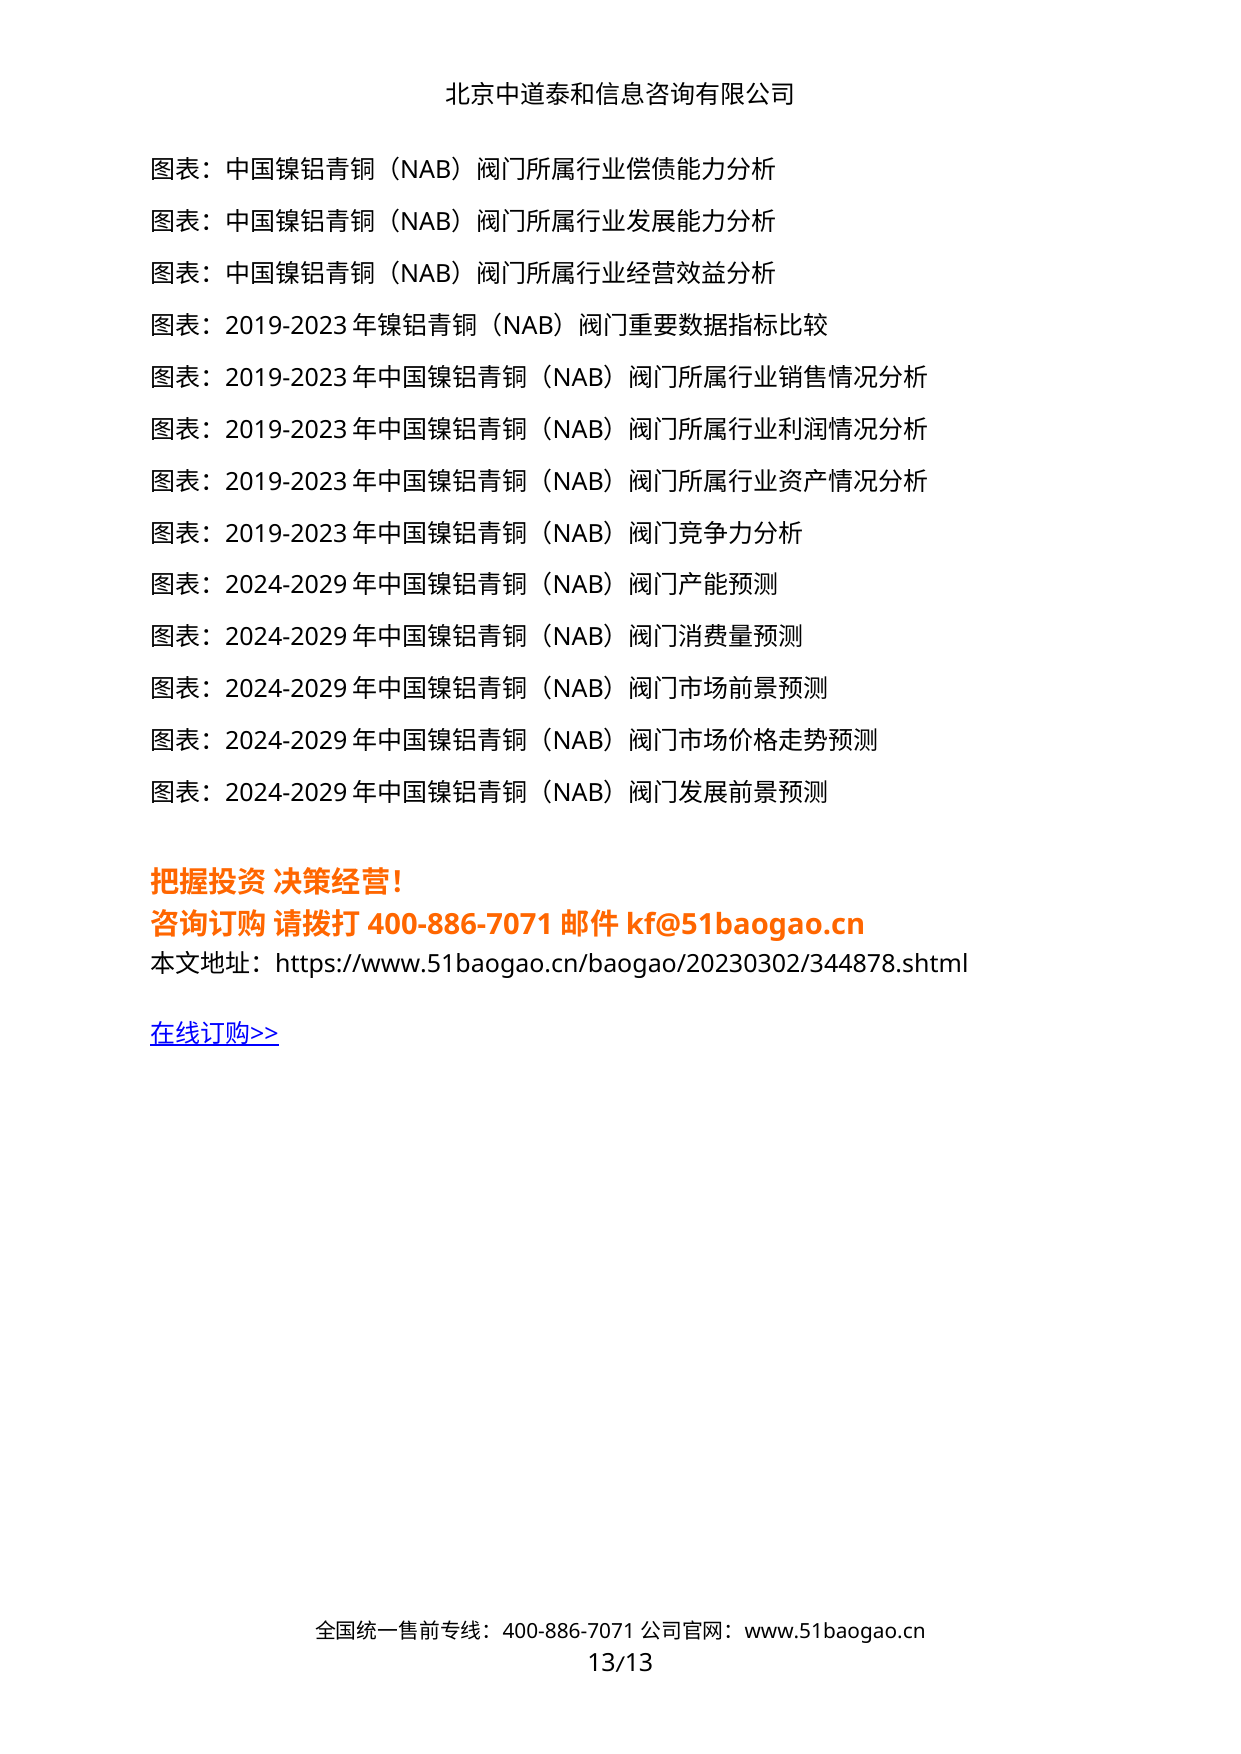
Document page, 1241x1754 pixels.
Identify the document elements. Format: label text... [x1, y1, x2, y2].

text 图表：中国镍铝青铜（NAB）阀门所属行业发展能力分析 [150, 202, 1090, 238]
text 图表：2024-2029年中国镍铝青铜（NAB）阀门市场价格走势预测 [150, 721, 1090, 757]
text 图表：2024-2029年中国镍铝青铜（NAB）阀门市场前景预测 [150, 669, 1090, 705]
text 图表：2019-2023年中国镍铝青铜（NAB）阀门所属行业销售情况分析 [150, 357, 1090, 394]
text 图表：2024-2029年中国镍铝青铜（NAB）阀门产能预测 [150, 565, 1090, 601]
text 图表：2019-2023年中国镍铝青铜（NAB）阀门竞争力分析 [150, 513, 1090, 549]
text 图表：2019-2023年镍铝青铜（NAB）阀门重要数据指标比较 [150, 306, 1090, 342]
text 图表：2019-2023年中国镍铝青铜（NAB）阀门所属行业资产情况分析 [150, 461, 1090, 497]
text 图表：中国镍铝青铜（NAB）阀门所属行业偿债能力分析 [150, 150, 1090, 186]
text 在线订购>> [150, 979, 1090, 1050]
text 图表：2024-2029年中国镍铝青铜（NAB）阀门消费量预测 [150, 617, 1090, 653]
text 图表：2024-2029年中国镍铝青铜（NAB）阀门发展前景预测 [150, 772, 1090, 809]
text 把握投资 决策经营！咨询订购 请拨打 400-886-7071 邮件 kf@51baogao.cn本文地址：https://www.51baogao.cn/baogao/20230302/344878.shtml [150, 824, 1090, 979]
text 图表：2019-2023年中国镍铝青铜（NAB）阀门所属行业利润情况分析 [150, 409, 1090, 446]
text 图表：中国镍铝青铜（NAB）阀门所属行业经营效益分析 [150, 254, 1090, 290]
